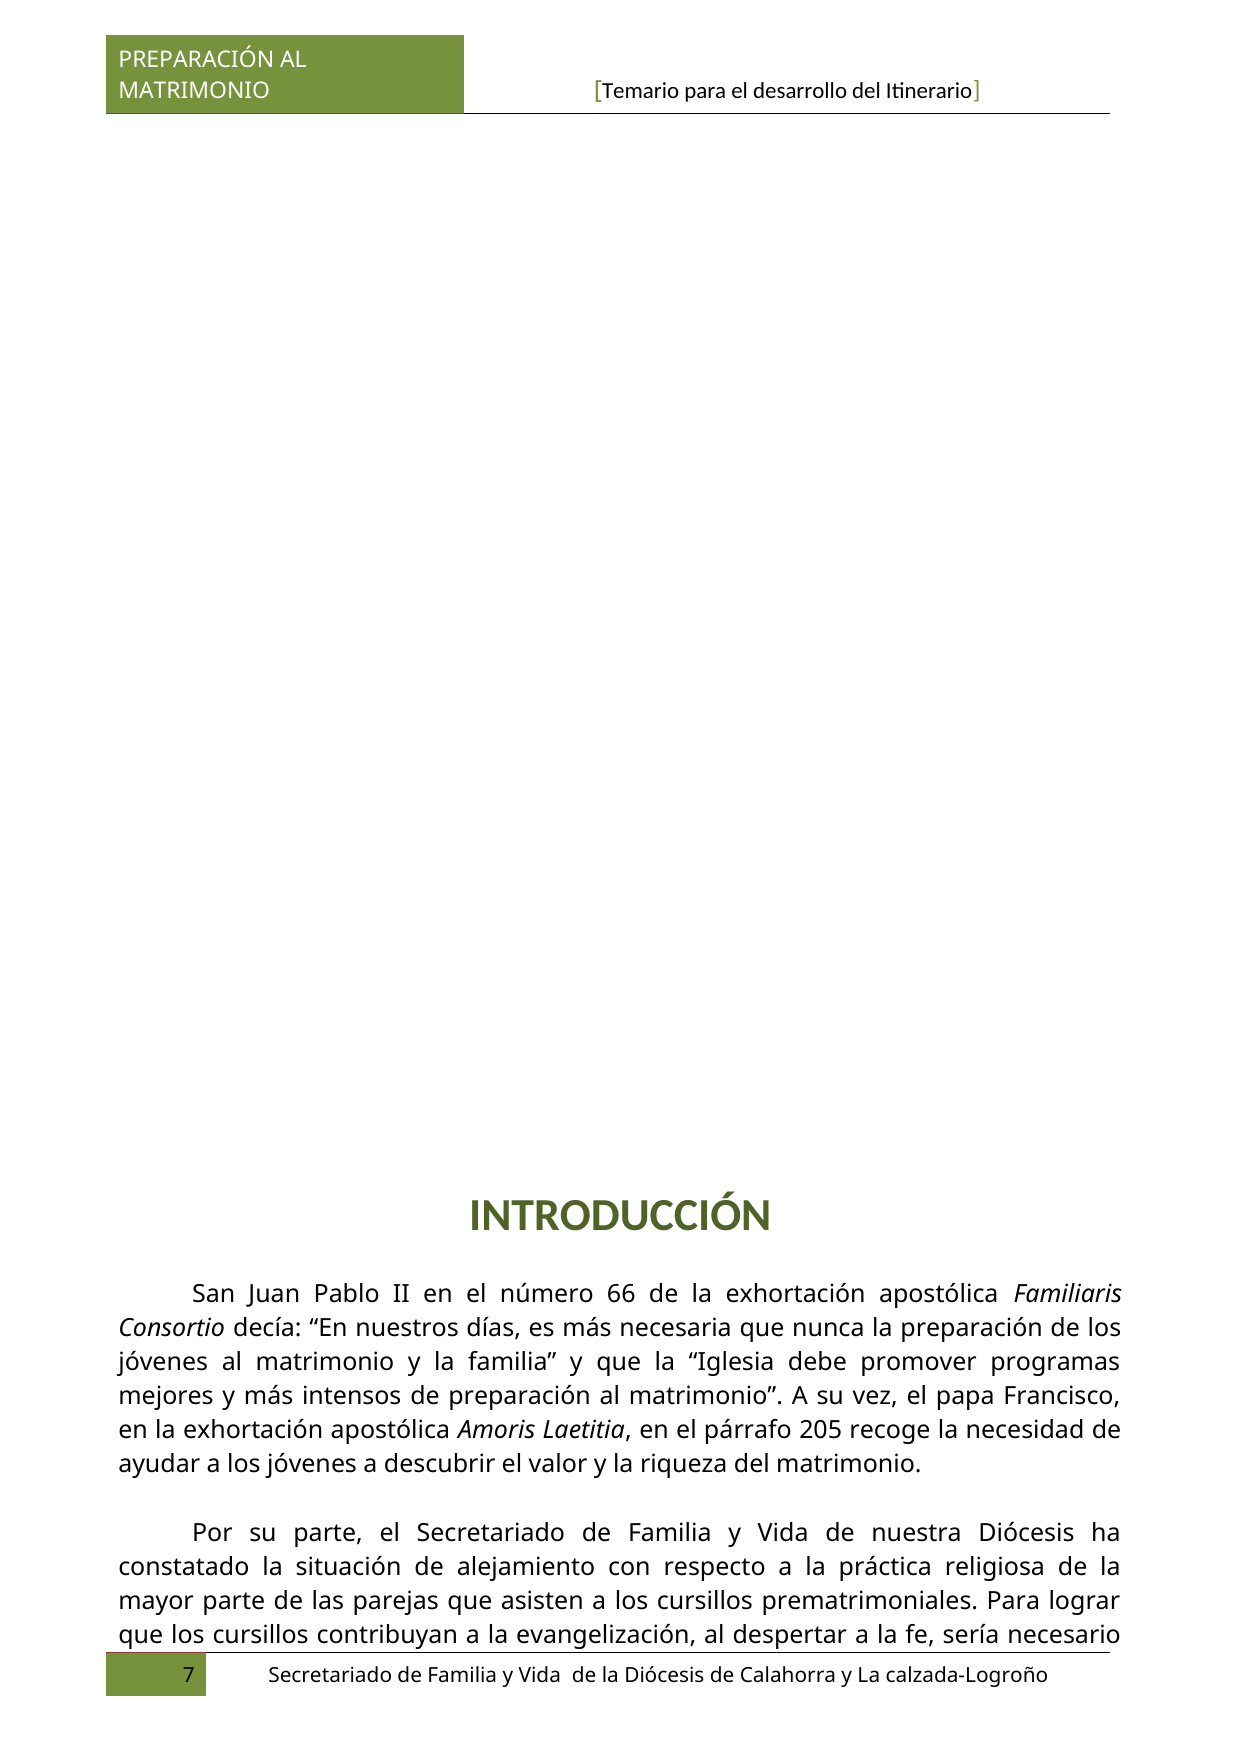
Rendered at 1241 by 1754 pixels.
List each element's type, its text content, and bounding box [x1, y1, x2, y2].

text San Juan Pablo II en el número 66 de la exhortación apostólica Familiaris Consortio decía: “En nuestros días, es más necesaria que nunca la preparación de los jóvenes al matrimonio y la familia” y que la “Iglesia debe promover programas mejores y más intensos de preparación al matrimonio”. A su vez, el papa Francisco, en la exhortación apostólica Amoris Laetitia, en el párrafo 205 recoge la necesidad de ayudar a los jóvenes a descubrir el valor y la riqueza del matrimonio. [118, 1276, 1122, 1480]
text INTRODUCCIÓN [118, 1186, 1122, 1242]
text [118, 1514, 1122, 1650]
